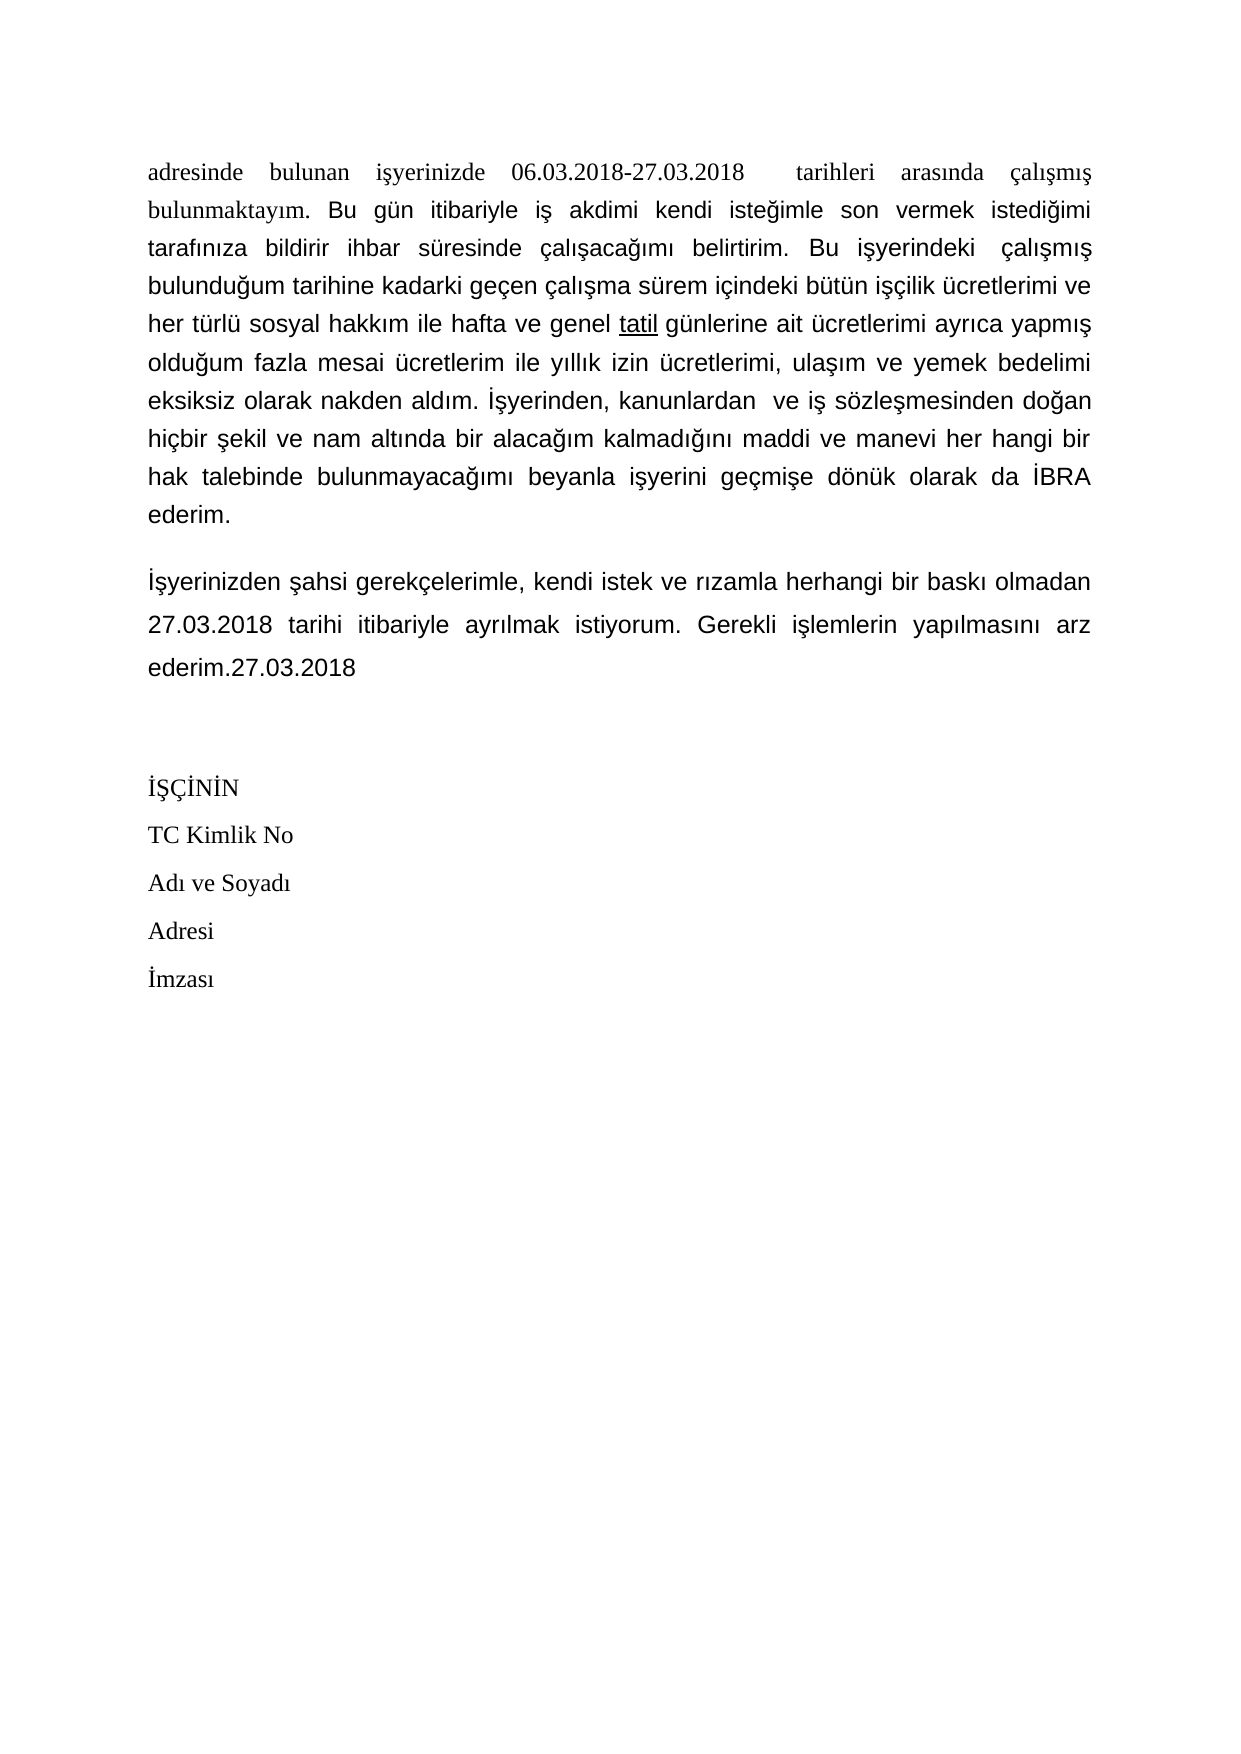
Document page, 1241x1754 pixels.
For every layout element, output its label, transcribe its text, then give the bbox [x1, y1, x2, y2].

text adresinde bulunan işyerinizde 06.03.2018-27.03.2018 tarihleri arasında çalışmış bulunmaktayım. Bu gün itibariyle iş akdimi kendi isteğimle son vermek istediğimi tarafınıza bildirir ihbar süresinde çalışacağımı belirtirim. Bu işyerindeki çalışmış bulunduğum tarihine kadarki geçen çalışma sürem içindeki bütün işçilik ücretlerimi ve her türlü sosyal hakkım ile hafta ve genel tatil günlerine ait ücretlerimi ayrıca yapmış olduğum fazla mesai ücretlerim ile yıllık izin ücretlerimi, ulaşım ve yemek bedelimi eksiksiz olarak nakden aldım. İşyerinden, kanunlardan ve iş sözleşmesinden doğan hiçbir şekil ve nam altında bir alacağım kalmadığını maddi ve manevi her hangi bir hak talebinde bulunmayacağımı beyanla işyerini geçmişe dönük olarak da İBRA ederim. [148, 148, 1093, 529]
text İşyerinizden şahsi gerekçelerimle, kendi istek ve rızamla herhangi bir baskı olmadan 27.03.2018 tarihi itibariyle ayrılmak istiyorum. Gerekli işlemlerin yapılmasını arz ederim.27.03.2018 [148, 567, 1093, 682]
text TC Kimlik No [148, 821, 1093, 849]
text İŞÇİNİN [148, 773, 1093, 802]
text İmzası [148, 964, 1093, 992]
text Adresi [148, 916, 1093, 945]
text Adı ve Soyadı [148, 868, 1093, 897]
